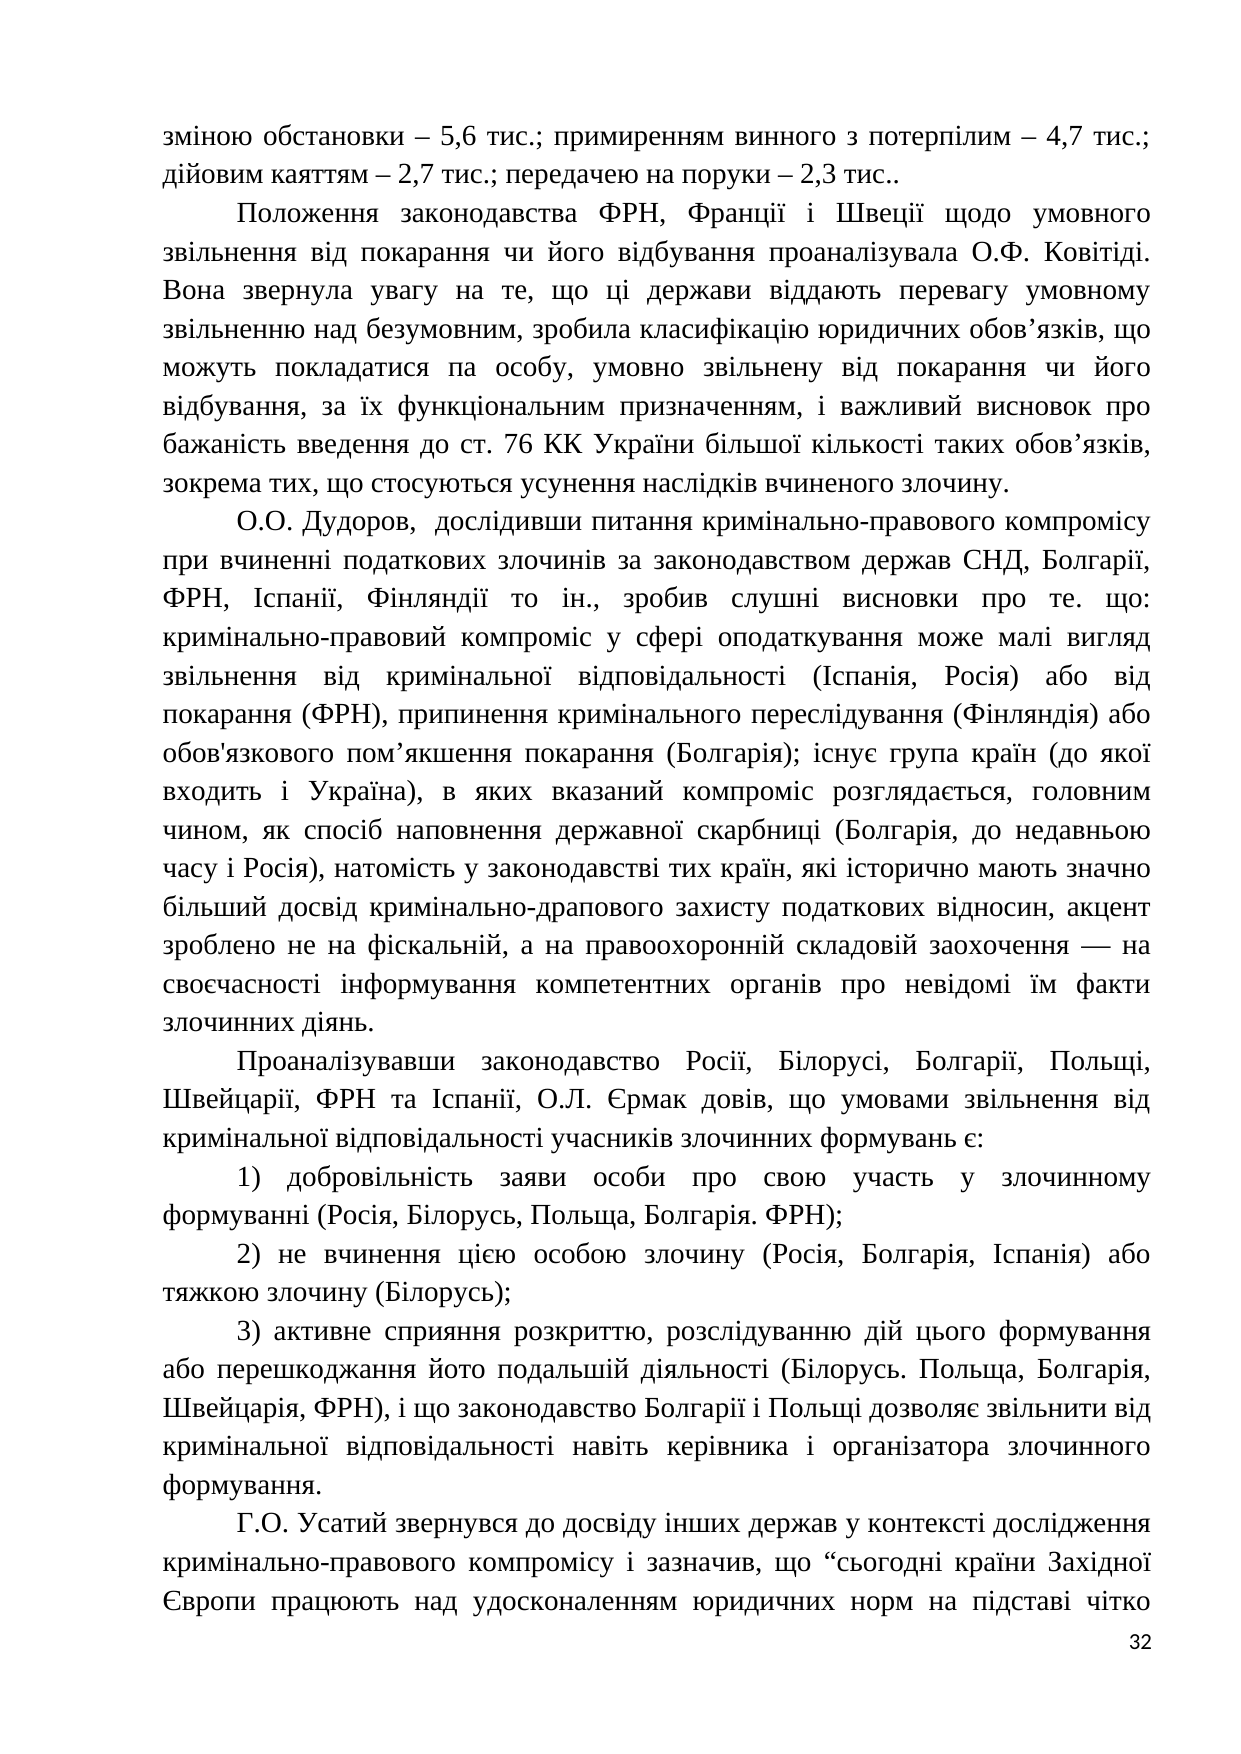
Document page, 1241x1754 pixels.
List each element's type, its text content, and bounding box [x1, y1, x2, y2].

text 1) добровільність заяви особи про свою участь у злочинному формуванні (Росія, Білорусь, Польща, Болгарія. ФРН); [162, 1159, 1152, 1231]
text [162, 1506, 1152, 1616]
text О.О. Дудоров, дослідивши питання кримінально-правового компромісу при вчиненні податкових злочинів за законодавством держав СНД, Болгарії, ФРН, Іспанії, Фінляндії то ін., зробив слушні висновки про те. що: кримінально-правовий компроміс у сфері оподаткування може малі вигляд звільнення від кримінальної відповідальності (Іспанія, Росія) або від покарання (ФРН), припинення кримінального переслідування (Фінляндія) або обов'язкового пом’якшення покарання (Болгарія); існує група країн (до якої входить і Україна), в яких вказаний компроміс розглядається, головним чином, як спосіб наповнення державної скарбниці (Болгарія, до недавньою часу і Росія), натомість у законодавстві тих країн, які історично мають значно більший досвід кримінально-драпового захисту податкових відносин, акцент зроблено не на фіскальній, а на правоохоронній складовій заохочення — на своєчасності інформування компетентних органів про невідомі їм факти злочинних діянь. [162, 503, 1152, 1038]
text 3) активне сприяння розкриттю, розслідуванню дій цього формування або перешкоджання йото подальшій діяльності (Білорусь. Польща, Болгарія, Швейцарія, ФРН), і що законодавство Болгарії і Польщі дозволяє звільнити від кримінальної відповідальності навіть керівника і організатора злочинного формування. [162, 1313, 1152, 1501]
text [162, 118, 1152, 190]
text Положення законодавства ФРН, Франції і Швеції щодо умовного звільнення від покарання чи його відбування проаналізувала О.Ф. Ковітіді. Вона звернула увагу на те, що ці держави віддають перевагу умовному звільненню над безумовним, зробила класифікацію юридичних обов’язків, що можуть покладатися па особу, умовно звільнену від покарання чи його відбування, за їх функціональним призначенням, і важливий висновок про бажаність введення до ст. 76 КК України більшої кількості таких обов’язків, зокрема тих, що стосуються усунення наслідків вчиненого злочину. [162, 195, 1152, 498]
text Проаналізувавши законодавство Росії, Білорусі, Болгарії, Польщі, Швейцарії, ФРН та Іспанії, О.Л. Єрмак довів, що умовами звільнення від кримінальної відповідальності учасників злочинних формувань є: [162, 1043, 1152, 1154]
text 2) не вчинення цією особою злочину (Росія, Болгарія, Іспанія) або тяжкою злочину (Білорусь); [162, 1236, 1152, 1308]
